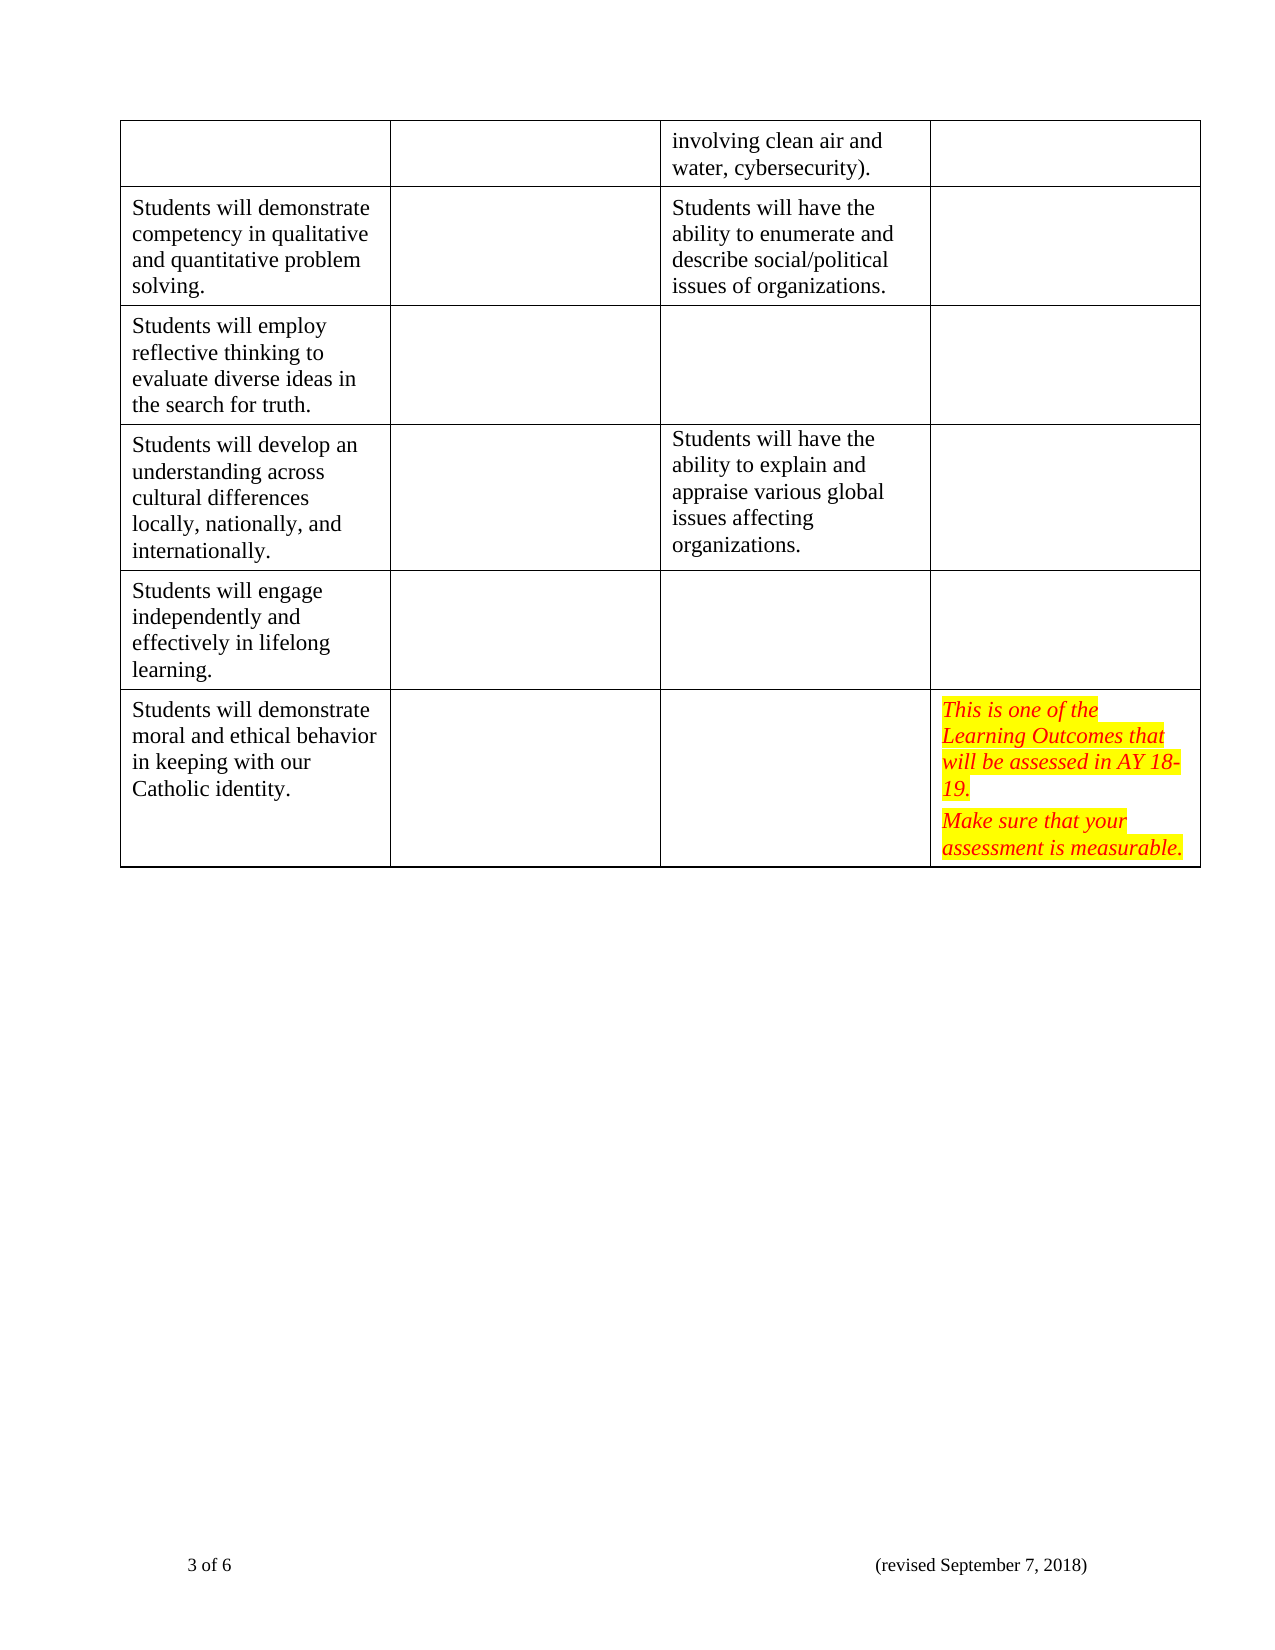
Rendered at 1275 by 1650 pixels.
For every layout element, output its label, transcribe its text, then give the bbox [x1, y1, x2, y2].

table_cell Students will have the ability to enumerate and describe social/political issues of organizations. [661, 187, 930, 305]
table_cell Students will engage independently and effectively in lifelong learning. [121, 571, 390, 688]
table_cell [931, 306, 1200, 424]
table_cell [391, 306, 660, 424]
table_cell [931, 121, 1200, 186]
table_cell [391, 121, 660, 186]
table_cell Students will demonstrate competency in qualitative and quantitative problem solving. [121, 187, 390, 305]
table_cell [931, 425, 1200, 569]
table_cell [661, 121, 930, 186]
table_cell [391, 187, 660, 305]
table_cell [391, 425, 660, 569]
table_cell Students will have the ability to explain and appraise various global issues affecting organizations. [661, 425, 930, 569]
table_cell [391, 571, 660, 688]
table_cell [661, 571, 930, 688]
table_cell [661, 306, 930, 424]
table_cell Students will develop an understanding across cultural differences locally, nationally, and internationally. [121, 425, 390, 569]
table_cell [121, 121, 390, 186]
table_cell Students will demonstrate moral and ethical behavior in keeping with our Catholic identity. [121, 690, 390, 866]
table_cell This is one of the Learning Outcomes that will be assessed in AY 18-19. Make sure that your assessment is measurable. [931, 690, 1200, 866]
table_cell [391, 690, 660, 866]
table_cell Students will employ reflective thinking to evaluate diverse ideas in the search for truth. [121, 306, 390, 424]
table_cell [931, 571, 1200, 688]
table_cell [661, 690, 930, 866]
table_cell [931, 187, 1200, 305]
